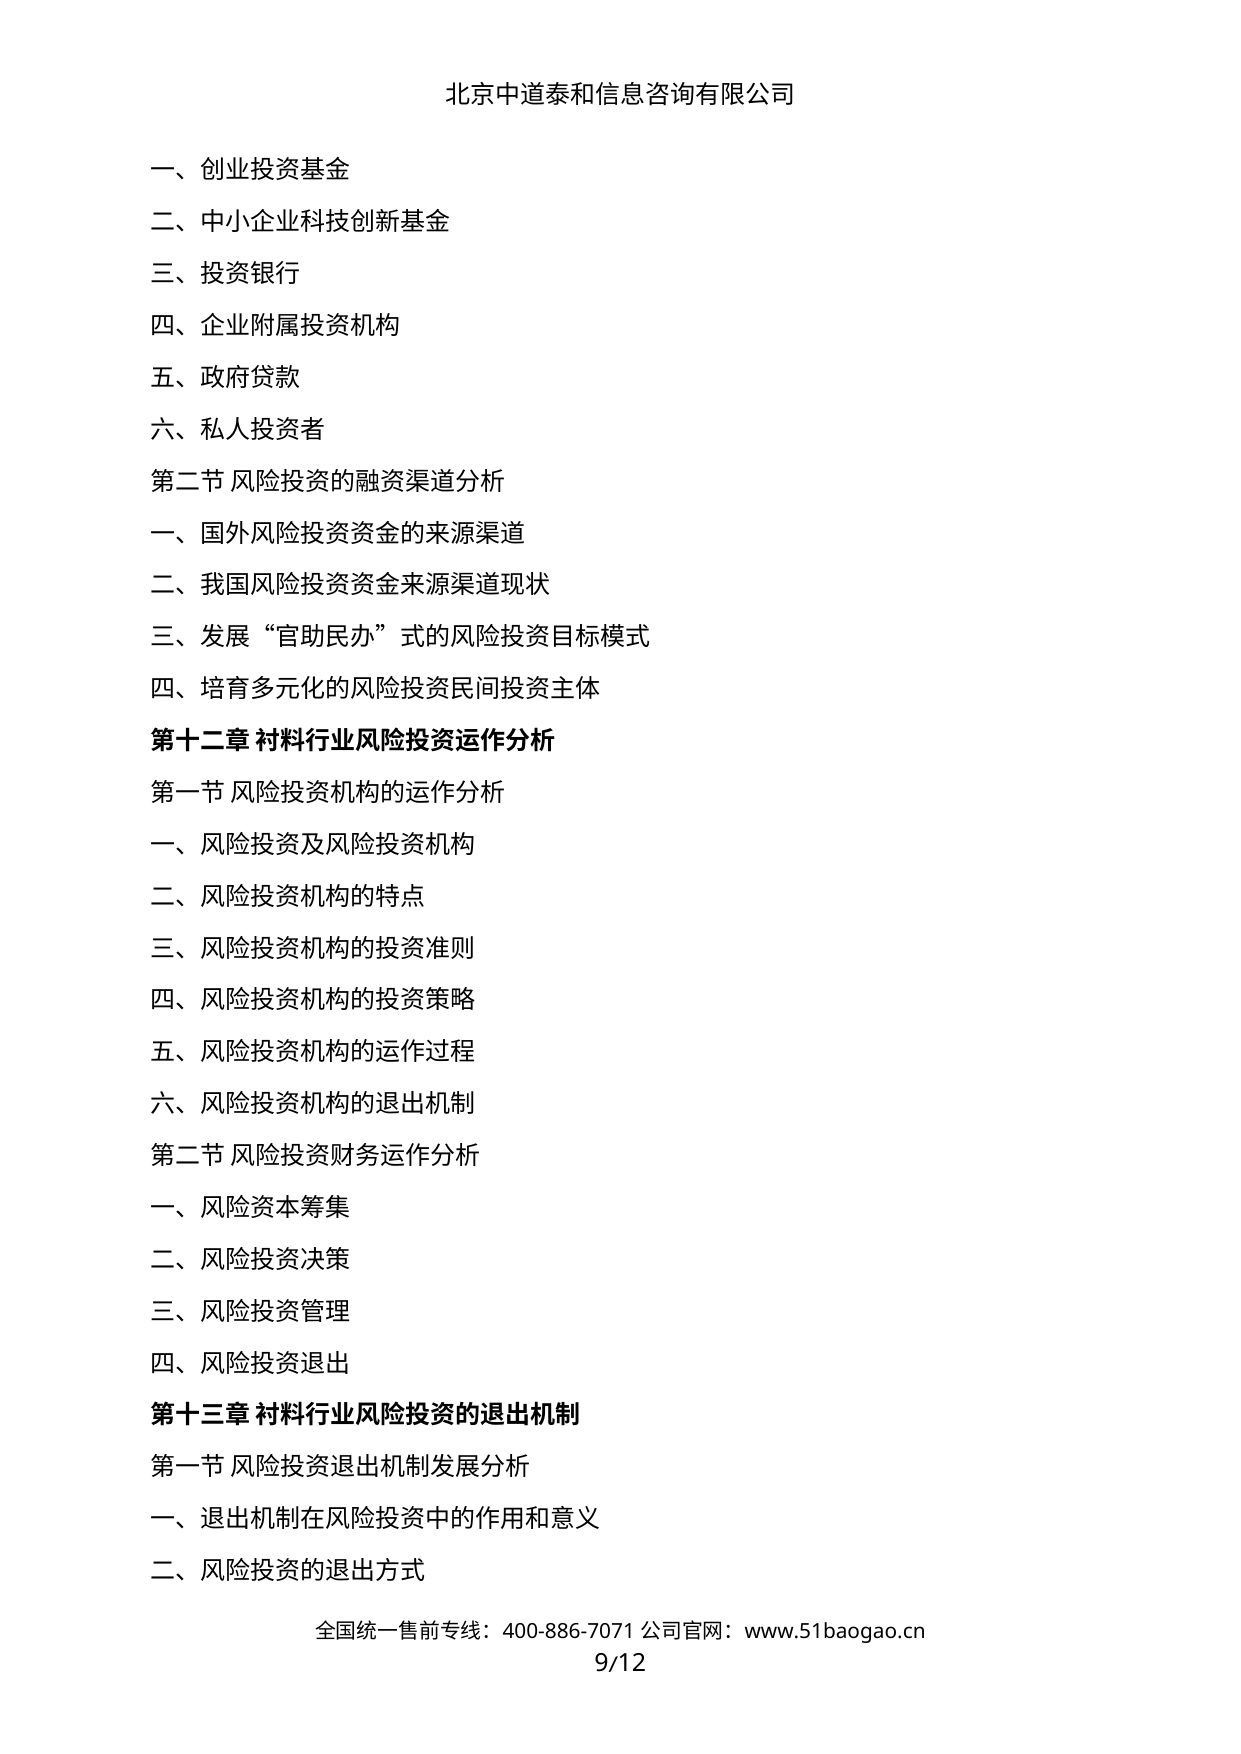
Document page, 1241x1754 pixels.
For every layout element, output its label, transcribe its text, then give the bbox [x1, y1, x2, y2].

text 五、政府贷款 [150, 357, 1090, 394]
text 三、发展“官助民办”式的风险投资目标模式 [150, 617, 1090, 653]
text 三、风险投资管理 [150, 1291, 1090, 1327]
text 第二节 风险投资财务运作分析 [150, 1136, 1090, 1172]
text 第二节 风险投资的融资渠道分析 [150, 461, 1090, 497]
text 第十二章 衬料行业风险投资运作分析 [150, 721, 1090, 757]
text 四、企业附属投资机构 [150, 306, 1090, 342]
text 五、风险投资机构的运作过程 [150, 1032, 1090, 1068]
text 第十三章 衬料行业风险投资的退出机制 [150, 1395, 1090, 1431]
text 二、我国风险投资资金来源渠道现状 [150, 565, 1090, 601]
text 一、退出机制在风险投资中的作用和意义 [150, 1499, 1090, 1535]
text 第一节 风险投资退出机制发展分析 [150, 1447, 1090, 1483]
text 三、风险投资机构的投资准则 [150, 928, 1090, 964]
text 六、风险投资机构的退出机制 [150, 1084, 1090, 1120]
text 二、中小企业科技创新基金 [150, 202, 1090, 238]
text 一、风险投资及风险投资机构 [150, 824, 1090, 861]
text 四、培育多元化的风险投资民间投资主体 [150, 669, 1090, 705]
text 一、风险资本筹集 [150, 1187, 1090, 1224]
text 二、风险投资机构的特点 [150, 876, 1090, 912]
text 四、风险投资机构的投资策略 [150, 980, 1090, 1016]
text 三、投资银行 [150, 254, 1090, 290]
text 四、风险投资退出 [150, 1343, 1090, 1379]
text 第一节 风险投资机构的运作分析 [150, 772, 1090, 809]
text 二、风险投资决策 [150, 1239, 1090, 1276]
text 六、私人投资者 [150, 409, 1090, 446]
text 二、风险投资的退出方式 [150, 1551, 1090, 1587]
text 一、国外风险投资资金的来源渠道 [150, 513, 1090, 549]
text 一、创业投资基金 [150, 150, 1090, 186]
